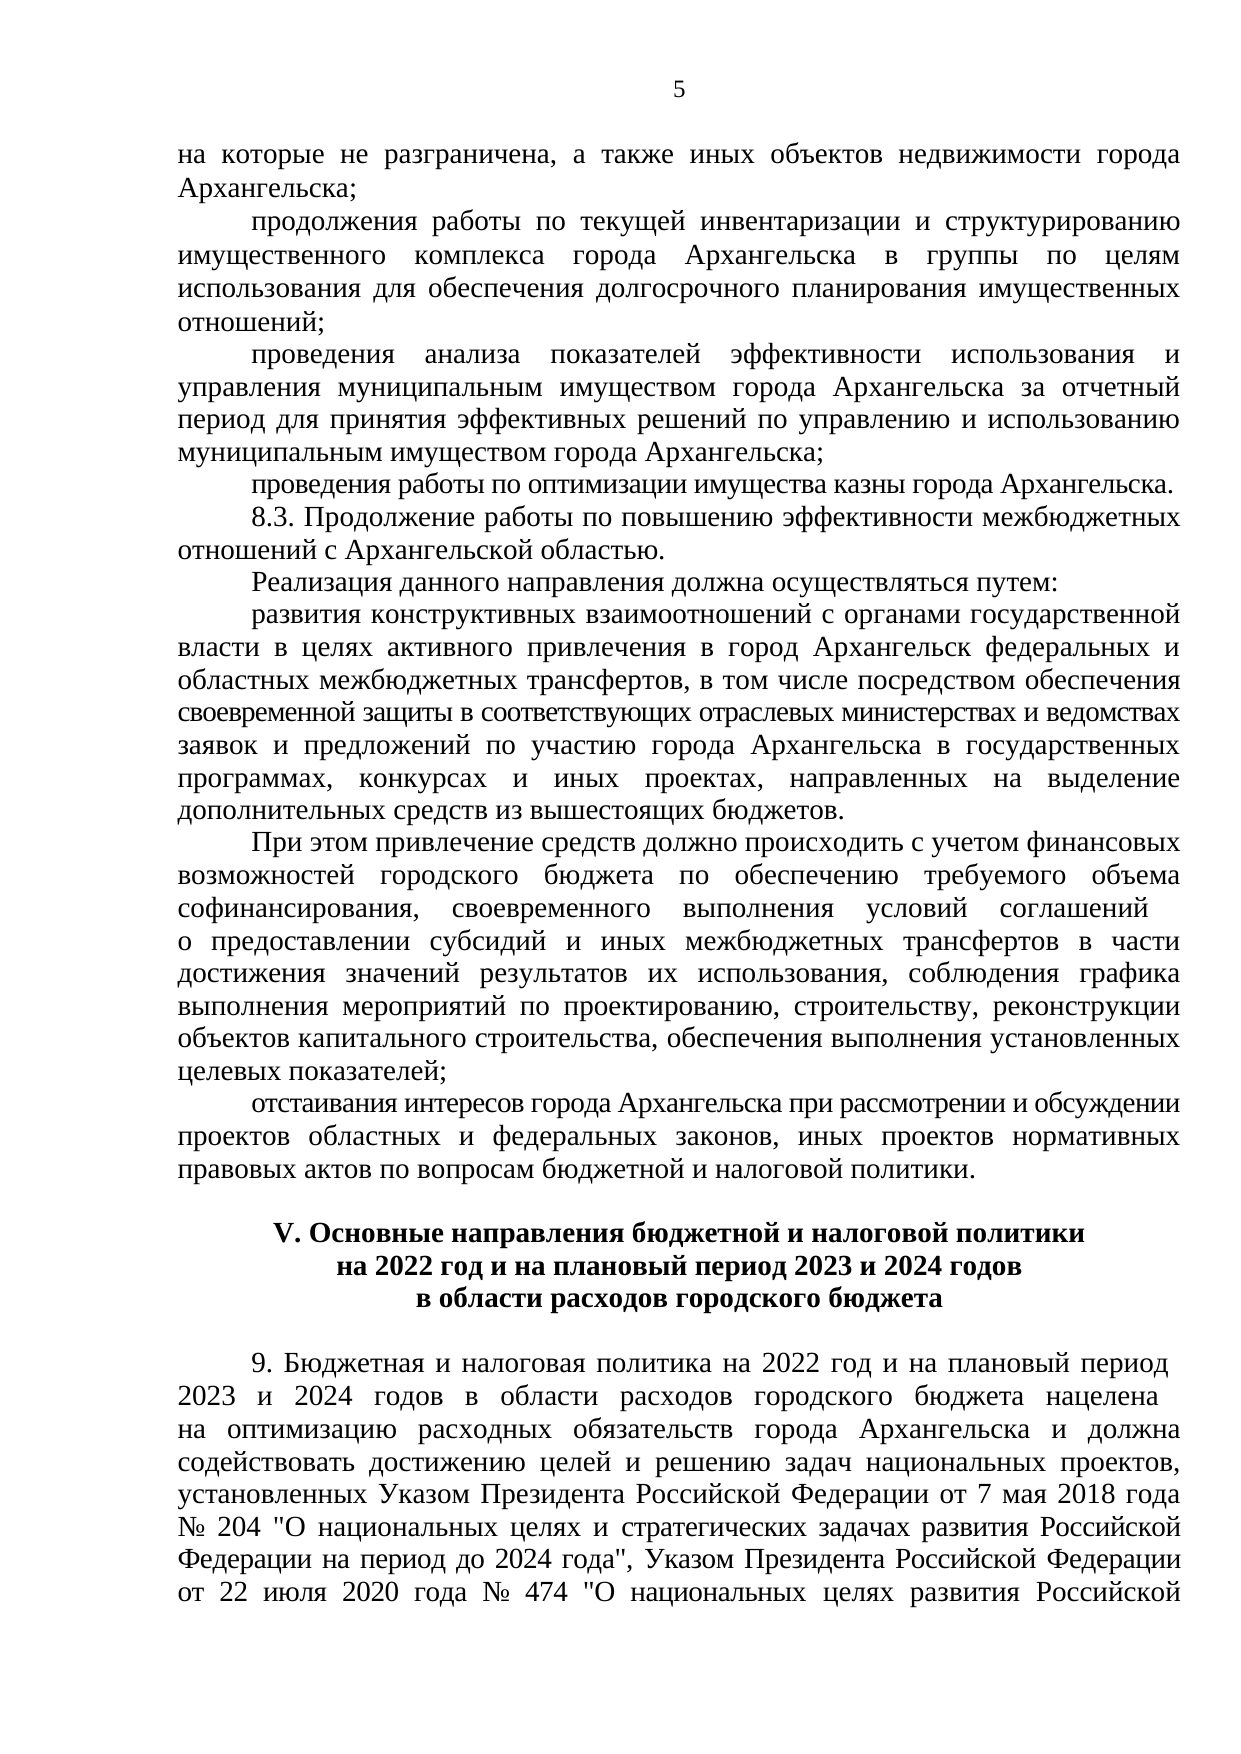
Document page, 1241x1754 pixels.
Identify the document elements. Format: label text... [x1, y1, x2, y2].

text проведения работы по оптимизации имущества казны города Архангельска. [177, 468, 1181, 500]
text на 2022 год и на плановый период 2023 и 2024 годов [177, 1249, 1181, 1282]
list отстаивания интересов города Архангельска при рассмотрении и обсуждении проектов областных и федеральных законов, иных проектов нормативных правовых актов по вопросам бюджетной и налоговой политики. [177, 1087, 1181, 1184]
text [177, 136, 1181, 203]
text проведения анализа показателей эффективности использования и управления муниципальным имуществом города Архангельска за отчетный период для принятия эффективных решений по управлению и использованию муниципальным имуществом города Архангельска; [177, 337, 1181, 468]
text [177, 1347, 1181, 1608]
text в области расходов городского бюджета [177, 1282, 1181, 1314]
text развития конструктивных взаимоотношений с органами государственной власти в целях активного привлечения в город Архангельск федеральных и областных межбюджетных трансфертов, в том числе посредством обеспечения своевременной защиты в соответствующих отраслевых министерствах и ведомствах заявок и предложений по участию города Архангельска в государственных программах, конкурсах и иных проектах, направленных на выделение дополнительных средств из вышестоящих бюджетов. [177, 598, 1181, 826]
list Реализация данного направления должна осуществляться путем: [177, 565, 1181, 598]
text продолжения работы по текущей инвентаризации и структурированию имущественного комплекса города Архангельска в группы по целям использования для обеспечения долгосрочного планирования имущественных отношений; [177, 203, 1181, 337]
text V. Основные направления бюджетной и налоговой политики [177, 1217, 1181, 1249]
list При этом привлечение средств должно происходить с учетом финансовых возможностей городского бюджета по обеспечению требуемого объема софинансирования, своевременного выполнения условий соглашений о предоставлении субсидий и иных межбюджетных трансфертов в части достижения значений результатов их использования, соблюдения графика выполнения мероприятий по проектированию, строительству, реконструкции объектов капитального строительства, обеспечения выполнения установленных целевых показателей; [177, 826, 1181, 1087]
list 8.3. Продолжение работы по повышению эффективности межбюджетных отношений с Архангельской областью. [177, 500, 1181, 565]
